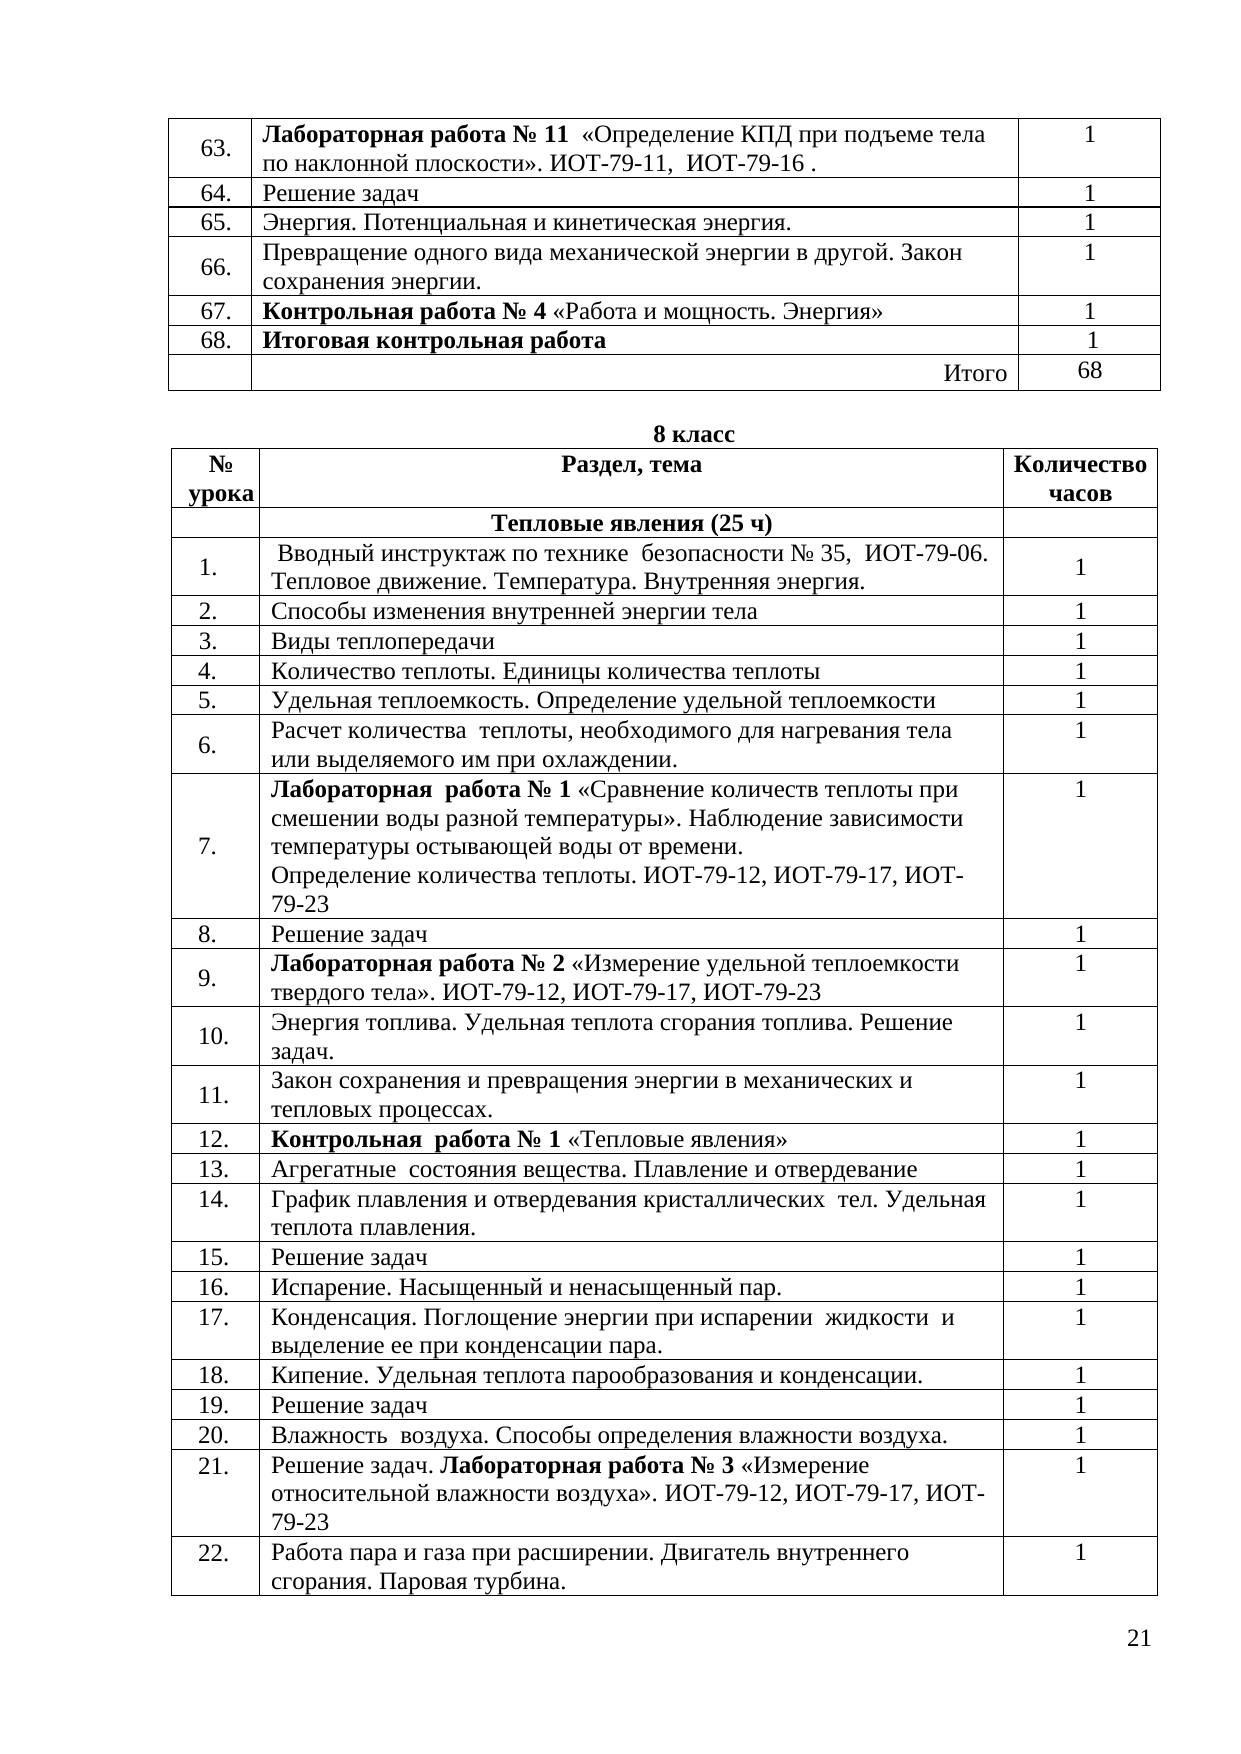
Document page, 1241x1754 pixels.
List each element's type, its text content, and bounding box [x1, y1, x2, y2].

table_cell [172, 949, 259, 1006]
table_cell 1 [1004, 1450, 1157, 1536]
table_cell 1 [1004, 919, 1157, 947]
table_cell [169, 237, 251, 295]
table_cell 1 [1019, 119, 1160, 177]
table_cell [172, 1066, 259, 1123]
table_cell 1 [1004, 949, 1157, 1006]
table_cell [172, 715, 259, 773]
table_cell 1 [1019, 178, 1160, 206]
table_cell [169, 355, 251, 390]
table_cell Агрегатные состояния вещества. Плавление и отвердевание [260, 1154, 1003, 1183]
table_cell 1 [1004, 596, 1157, 625]
table_cell [172, 1420, 259, 1449]
table_cell [172, 538, 259, 595]
table_cell 1 [1019, 237, 1160, 295]
table_cell [1004, 508, 1157, 537]
table_cell Закон сохранения и превращения энергии в механических и тепловых процессах. [260, 1066, 1003, 1123]
table_cell 1 [1004, 1184, 1157, 1241]
table_cell Тепловые явления (25 ч) [260, 508, 1003, 537]
table_cell Лабораторная работа № 2 «Измерение удельной теплоемкости твердого тела». ИОТ-79-12, ИОТ-79-17, ИОТ-79-23 [260, 949, 1003, 1006]
table_cell [172, 1302, 259, 1359]
table_cell График плавления и отвердевания кристаллических тел. Удельная теплота плавления. [260, 1184, 1003, 1241]
table_cell 1 [1004, 1154, 1157, 1183]
table_cell [172, 1124, 259, 1153]
table_cell [172, 1450, 259, 1536]
table_header Раздел, тема [260, 449, 1003, 507]
table_cell Решение задач. Лабораторная работа № 3 «Измерение относительной влажности воздуха». ИОТ-79-12, ИОТ-79-17, ИОТ-79-23 [260, 1450, 1003, 1536]
table_cell [172, 686, 259, 714]
table_cell 1 [1004, 774, 1157, 918]
table_cell 1 [1019, 296, 1160, 324]
table_cell [169, 208, 251, 236]
table_cell Контрольная работа № 1 «Тепловые явления» [260, 1124, 1003, 1153]
table_cell [172, 1154, 259, 1183]
table_cell Способы изменения внутренней энергии тела [260, 596, 1003, 625]
table_cell Итоговая контрольная работа [252, 326, 1018, 354]
table_cell 1 [1004, 1537, 1157, 1594]
table_cell [172, 1360, 259, 1389]
table_cell 1 [1004, 1007, 1157, 1064]
table_cell 1 [1004, 626, 1157, 655]
table_cell Энергия топлива. Удельная теплота сгорания топлива. Решение задач. [260, 1007, 1003, 1064]
table_cell 1 [1004, 1302, 1157, 1359]
table_cell Решение задач [260, 919, 1003, 947]
table_cell 1 [1004, 1272, 1157, 1301]
table_cell Влажность воздуха. Способы определения влажности воздуха. [260, 1420, 1003, 1449]
table_cell 1 [1004, 656, 1157, 684]
table_cell [172, 919, 259, 947]
table_cell Лабораторная работа № 1 «Сравнение количеств теплоты при смешении воды разной температуры». Наблюдение зависимости температуры остывающей воды от времени. Определение количества теплоты. ИОТ-79-12, ИОТ-79-17, ИОТ-79-23 [260, 774, 1003, 918]
table_cell [172, 1007, 259, 1064]
table_cell Кипение. Удельная теплота парообразования и конденсации. [260, 1360, 1003, 1389]
table_header № урока [172, 449, 259, 507]
table_cell [172, 774, 259, 918]
table_cell [172, 508, 259, 537]
table_cell Решение задач [260, 1242, 1003, 1271]
table_cell 68 [1019, 355, 1160, 390]
table_cell Виды теплопередачи [260, 626, 1003, 655]
table_cell Превращение одного вида механической энергии в другой. Закон сохранения энергии. [252, 237, 1018, 295]
table_cell 1 [1004, 1242, 1157, 1271]
table_header Количество часов [1004, 449, 1157, 507]
table_cell Лабораторная работа № 11 «Определение КПД при подъеме тела по наклонной плоскости». ИОТ-79-11, ИОТ-79-16 . [252, 119, 1018, 177]
table_cell Решение задач [252, 178, 1018, 206]
table_cell 1 [1004, 686, 1157, 714]
table_cell [172, 1242, 259, 1271]
table_cell 1 [1004, 1390, 1157, 1419]
table_cell Итого [252, 355, 1018, 390]
table_cell Конденсация. Поглощение энергии при испарении жидкости и выделение ее при конденсации пара. [260, 1302, 1003, 1359]
table_cell 1 [1019, 326, 1160, 354]
table_cell 1 [1004, 1360, 1157, 1389]
table_cell Удельная теплоемкость. Определение удельной теплоемкости [260, 686, 1003, 714]
table_cell [169, 178, 251, 206]
table_cell Испарение. Насыщенный и ненасыщенный пар. [260, 1272, 1003, 1301]
table_cell [172, 1272, 259, 1301]
text 8 класс [177, 419, 1152, 448]
table_cell Количество теплоты. Единицы количества теплоты [260, 656, 1003, 684]
table_cell 1 [1004, 1066, 1157, 1123]
table_cell [172, 626, 259, 655]
table_cell [169, 326, 251, 354]
table_cell [169, 119, 251, 177]
table_cell 1 [1004, 1420, 1157, 1449]
table_cell 1 [1004, 538, 1157, 595]
table_cell [172, 596, 259, 625]
table_cell Расчет количества теплоты, необходимого для нагревания тела или выделяемого им при охлаждении. [260, 715, 1003, 773]
table_cell [172, 1390, 259, 1419]
table_cell [169, 296, 251, 324]
table_cell Контрольная работа № 4 «Работа и мощность. Энергия» [252, 296, 1018, 324]
table_cell [172, 1537, 259, 1594]
table_cell 1 [1004, 1124, 1157, 1153]
table_cell [172, 1184, 259, 1241]
table_cell Энергия. Потенциальная и кинетическая энергия. [252, 208, 1018, 236]
table_cell 1 [1004, 715, 1157, 773]
table_cell 1 [1019, 208, 1160, 236]
table_cell Работа пара и газа при расширении. Двигатель внутреннего сгорания. Паровая турбина. [260, 1537, 1003, 1594]
table_cell Вводный инструктаж по технике безопасности № 35, ИОТ-79-06. Тепловое движение. Температура. Внутренняя энергия. [260, 538, 1003, 595]
table_cell [172, 656, 259, 684]
table_cell Решение задач [260, 1390, 1003, 1419]
